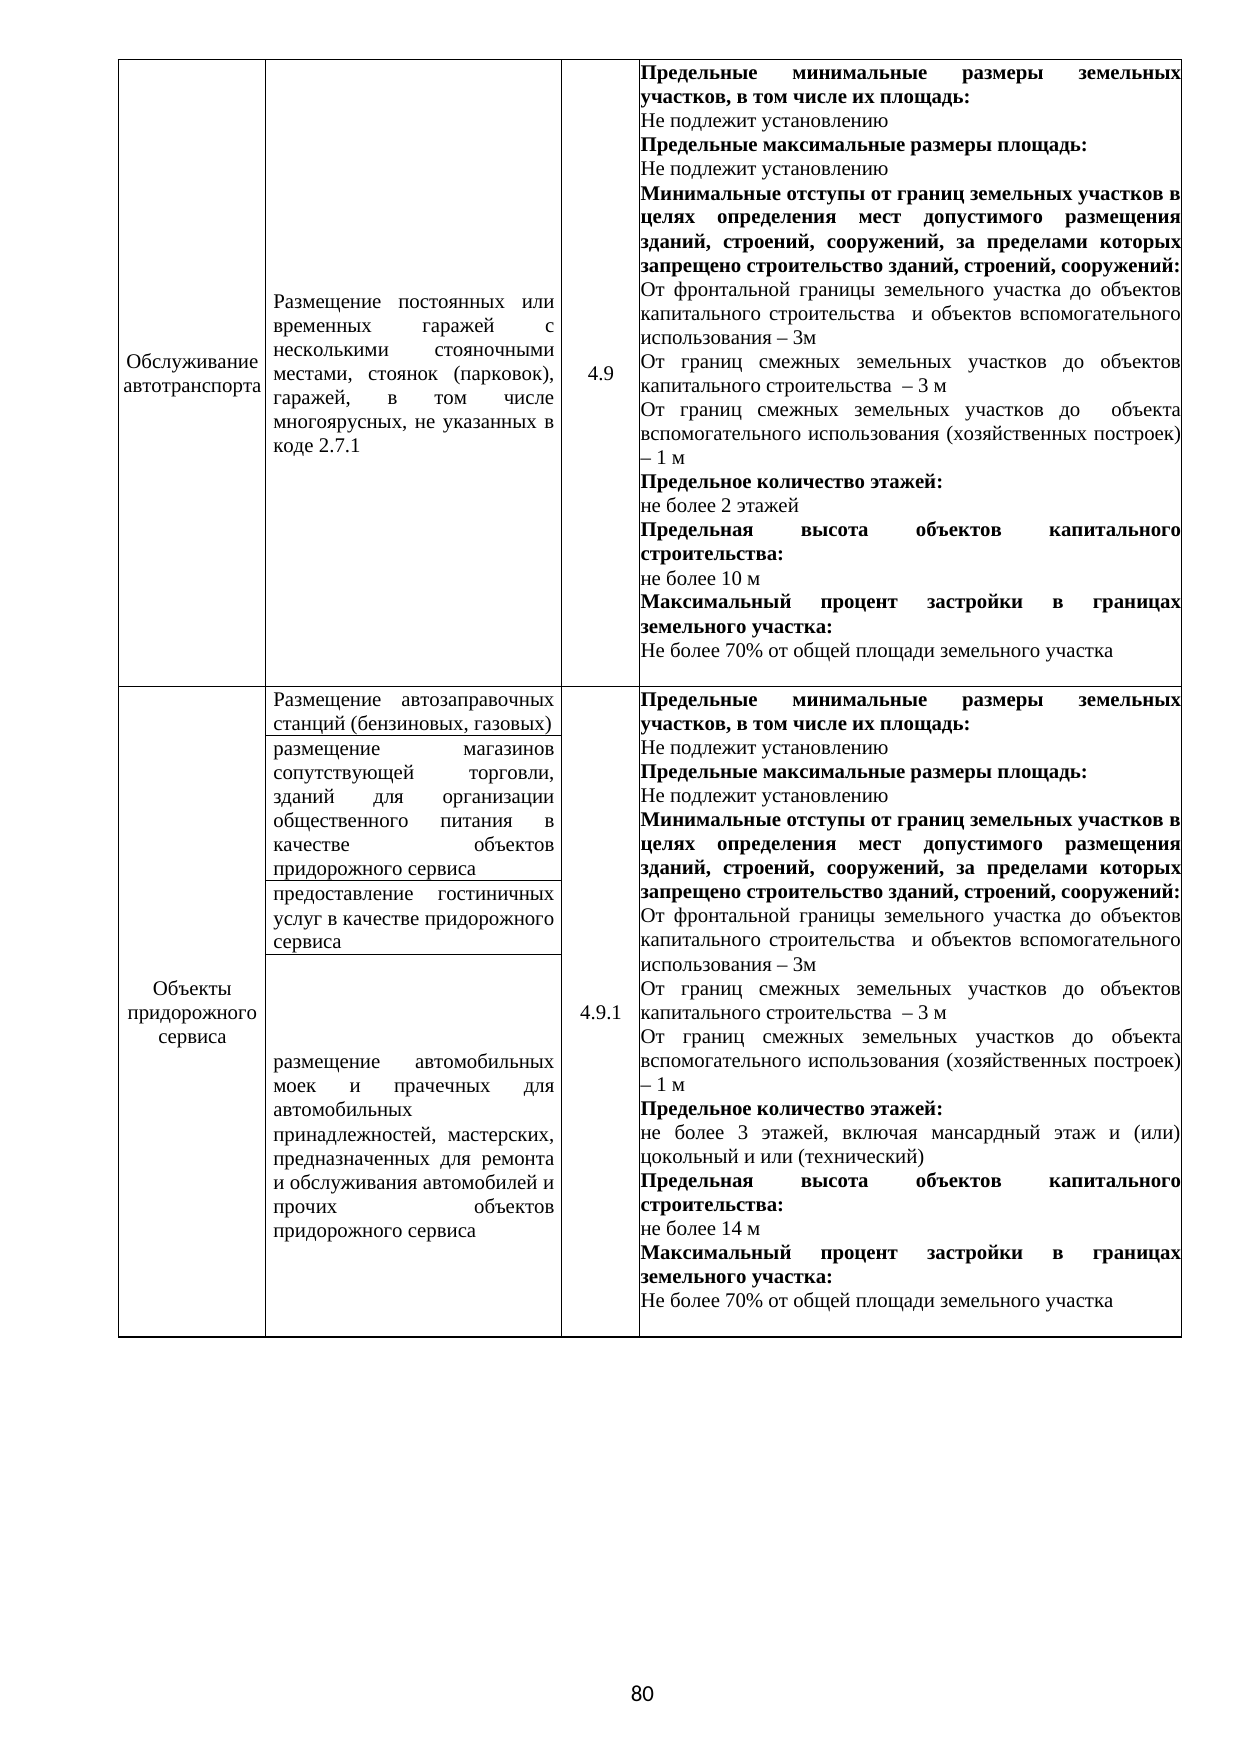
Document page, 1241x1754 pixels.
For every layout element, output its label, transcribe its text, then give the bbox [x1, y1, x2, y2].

table_cell Объекты придорожного сервиса [119, 687, 265, 1336]
table_cell 4.9 [562, 60, 639, 686]
table_cell размещение магазинов сопутствующей торговли, зданий для организации общественного питания в качестве объектов придорожного сервиса [266, 736, 561, 880]
table_cell Размещение автозаправочных станций (бензиновых, газовых) [266, 687, 561, 735]
table_cell Обслуживание автотранспорта [119, 60, 265, 686]
table_cell Размещение постоянных или временных гаражей с несколькими стояночными местами, стоянок (парковок), гаражей, в том числе многоярусных, не указанных в коде 2.7.1 [266, 60, 561, 686]
table_cell Предельные минимальные размеры земельных участков, в том числе их площадь: Не подлежит установлению Предельные максимальные размеры площадь: Не подлежит установлению Минимальные отступы от границ земельных участков в целях определения мест допустимого размещения зданий, строений, сооружений, за пределами которых запрещено строительство зданий, строений, сооружений: От фронтальной границы земельного участка до объектов капитального строительства и объектов вспомогательного использования – 3м От границ смежных земельных участков до объектов капитального строительства – 3 м От границ смежных земельных участков до объекта вспомогательного использования (хозяйственных построек) – 1 м Предельное количество этажей: не более 2 этажей Предельная высота объектов капитального строительства: не более 10 м Максимальный процент застройки в границах земельного участка: Не более 70% от общей площади земельного участка [640, 60, 1181, 686]
table_cell предоставление гостиничных услуг в качестве придорожного сервиса [266, 881, 561, 953]
table_cell 4.9.1 [562, 687, 639, 1336]
table_cell размещение автомобильных моек и прачечных для автомобильных принадлежностей, мастерских, предназначенных для ремонта и обслуживания автомобилей и прочих объектов придорожного сервиса [266, 955, 561, 1336]
table_cell Предельные минимальные размеры земельных участков, в том числе их площадь: Не подлежит установлению Предельные максимальные размеры площадь: Не подлежит установлению Минимальные отступы от границ земельных участков в целях определения мест допустимого размещения зданий, строений, сооружений, за пределами которых запрещено строительство зданий, строений, сооружений: От фронтальной границы земельного участка до объектов капитального строительства и объектов вспомогательного использования – 3м От границ смежных земельных участков до объектов капитального строительства – 3 м От границ смежных земельных участков до объекта вспомогательного использования (хозяйственных построек) – 1 м Предельное количество этажей: не более 3 этажей, включая мансардный этаж и (или) цокольный и или (технический) Предельная высота объектов капитального строительства: не более 14 м Максимальный процент застройки в границах земельного участка: Не более 70% от общей площади земельного участка [640, 687, 1181, 1336]
